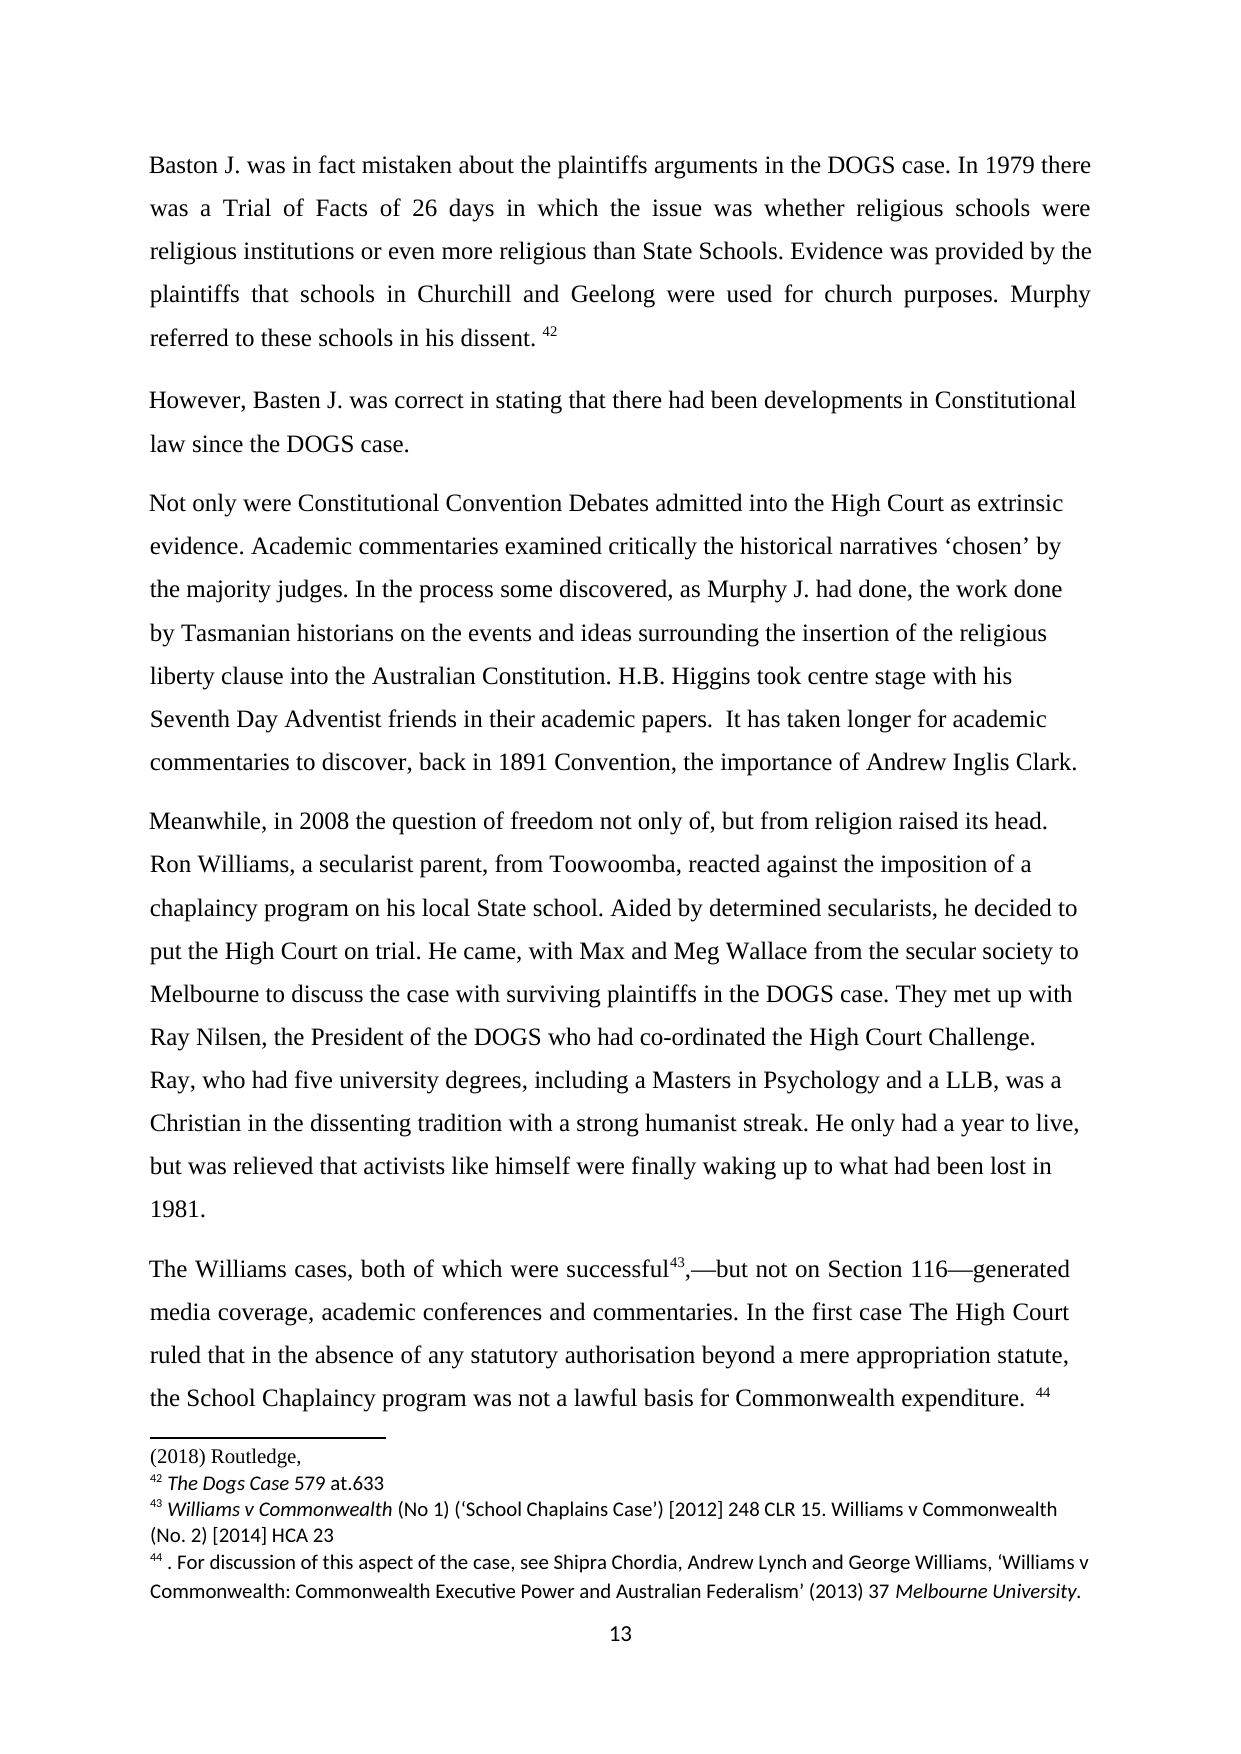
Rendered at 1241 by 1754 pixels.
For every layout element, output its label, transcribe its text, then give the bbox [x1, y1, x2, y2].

text However, Basten J. was correct in stating that there had been developments in Constitutional law since the DOGS case. [148, 386, 1091, 457]
text The Williams cases, both of which were successful,—but not on Section 116—generated media coverage, academic conferences and commentaries. In the first case The High Court ruled that in the absence of any statutory authorisation beyond a mere appropriation statute, the School Chaplaincy program was not a lawful basis for Commonwealth expenditure. [148, 1254, 1070, 1412]
text Meanwhile, in 2008 the question of freedom not only of, but from religion raised its head. Ron Williams, a secularist parent, from Toowoomba, reacted against the imposition of a chaplaincy program on his local State school. Aided by determined secularists, he decided to put the High Court on trial. He came, with Max and Meg Wallace from the secular society to Melbourne to discuss the case with surviving plaintiffs in the DOGS case. They met up with Ray Nilsen, the President of the DOGS who had co-ordinated the High Court Challenge. Ray, who had five university degrees, including a Masters in Psychology and a LLB, was a Christian in the dissenting tradition with a strong humanist streak. He only had a year to live, but was relieved that activists like himself were finally waking up to what had been lost in 1981. [148, 806, 1091, 1223]
text Baston J. was in fact mistaken about the plaintiffs arguments in the DOGS case. In 1979 there was a Trial of Facts of 26 days in which the issue was whether religious schools were religious institutions or even more religious than State Schools. Evidence was provided by the plaintiffs that schools in Churchill and Geelong were used for church purposes. Murphy referred to these schools in his dissent. [148, 150, 1092, 351]
text Not only were Constitutional Convention Debates admitted into the High Court as extrinsic evidence. Academic commentaries examined critically the historical narratives ‘chosen’ by the majority judges. In the process some discovered, as Murphy J. had done, the work done by Tasmanian historians on the events and ideas surrounding the insertion of the religious liberty clause into the Australian Constitution. H.B. Higgins took centre stage with his Seventh Day Adventist friends in their academic papers. It has taken longer for academic commentaries to discover, back in 1891 Convention, the importance of Andrew Inglis Clark. [148, 488, 1091, 776]
